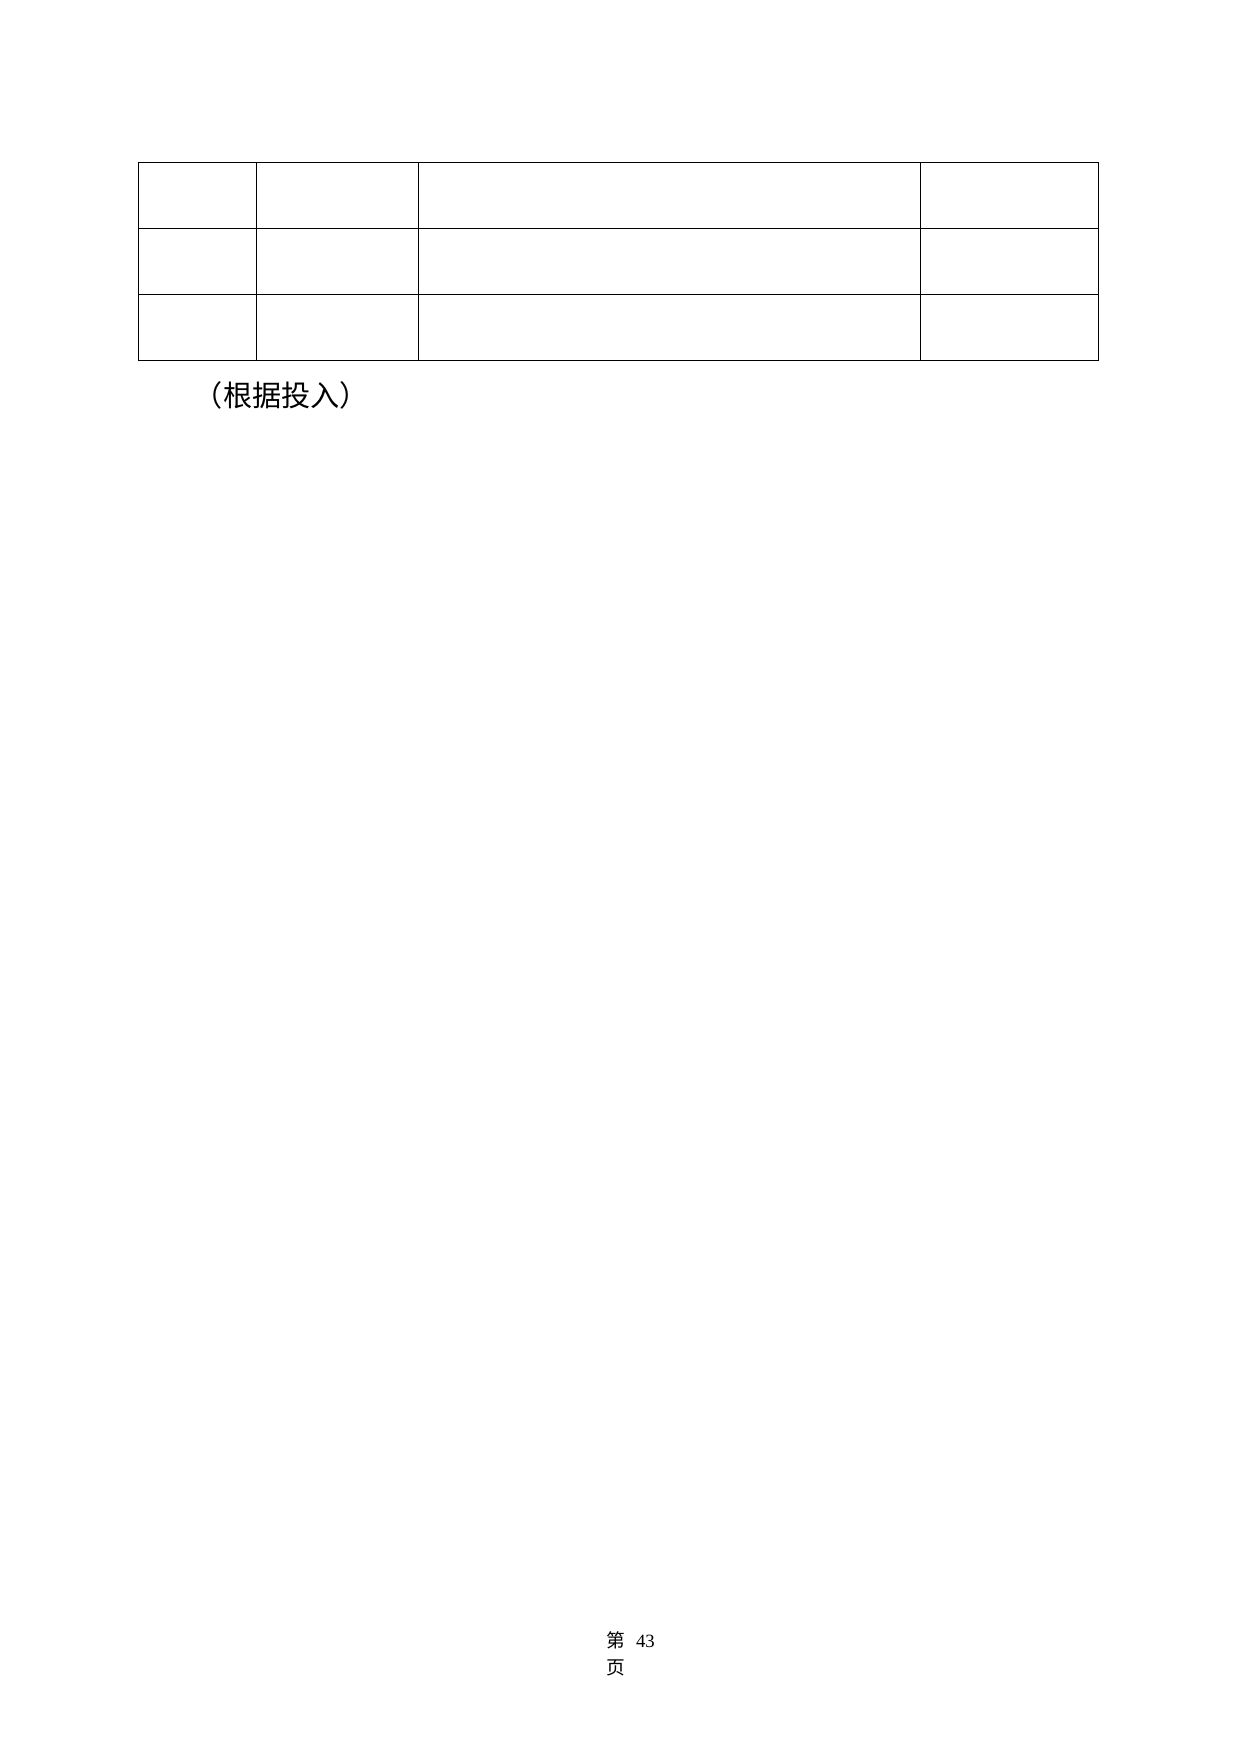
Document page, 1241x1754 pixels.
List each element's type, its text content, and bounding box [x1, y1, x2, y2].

table_cell [139, 229, 256, 294]
table_cell [139, 163, 256, 228]
table_cell [139, 295, 256, 360]
table_cell [921, 229, 1098, 294]
table_cell [257, 229, 418, 294]
table_cell [921, 163, 1098, 228]
table_cell [921, 295, 1098, 360]
table_cell [419, 163, 920, 228]
table_cell [257, 295, 418, 360]
text （根据投入） [150, 361, 1110, 426]
table_cell [419, 229, 920, 294]
table_cell [419, 295, 920, 360]
table_cell [257, 163, 418, 228]
